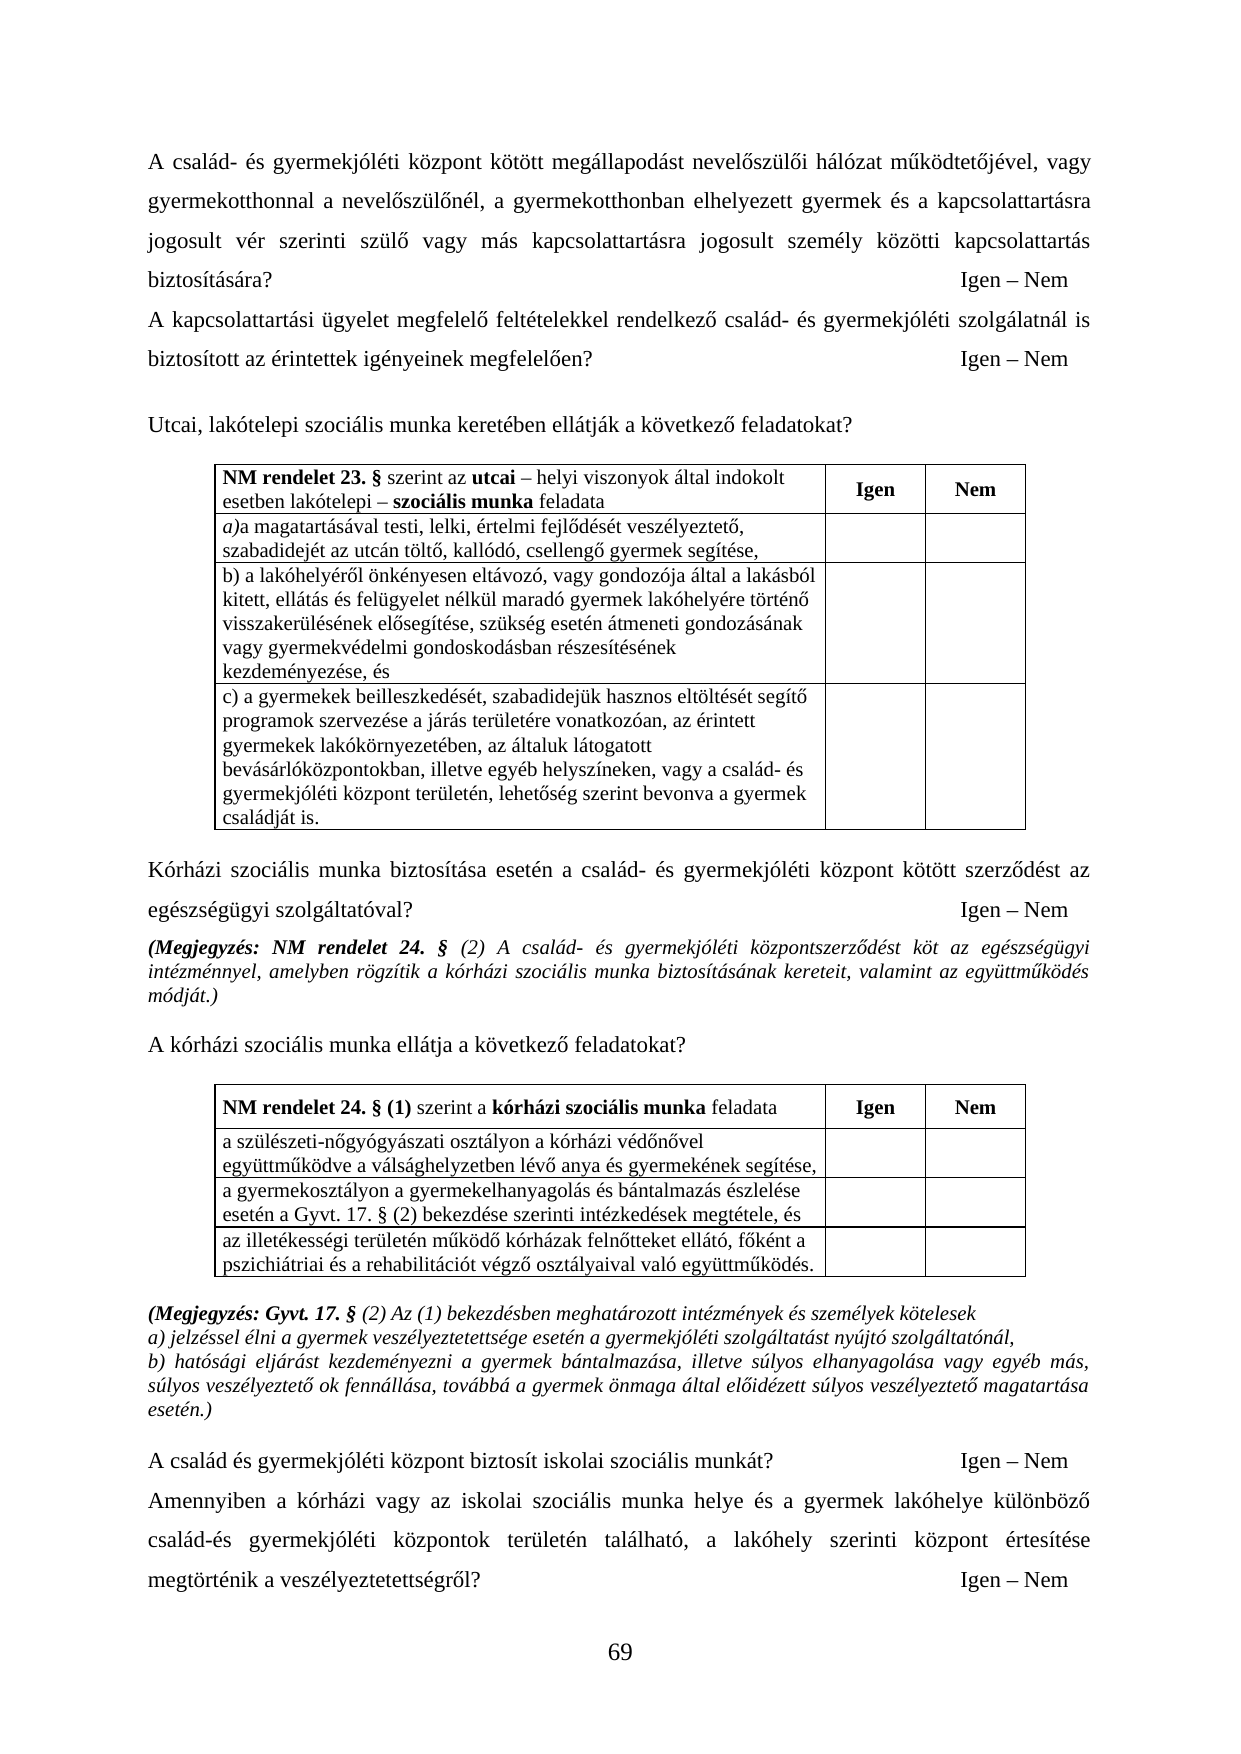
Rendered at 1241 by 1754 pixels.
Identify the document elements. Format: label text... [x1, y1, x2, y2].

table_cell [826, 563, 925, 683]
text (Megjegyzés: Gyvt. 17. § (2) Az (1) bekezdésben meghatározott intézmények és személyek kötelesek [148, 1301, 1092, 1325]
text A család- és gyermekjóléti központ kötött megállapodást nevelőszülői hálózat működtetőjével, vagy gyermekotthonnal a nevelőszülőnél, a gyermekotthonban elhelyezett gyermek és a kapcsolattartásra jogosult vér szerinti szülő vagy más kapcsolattartásra jogosult személy közötti kapcsolattartás biztosítására? Igen – Nem [148, 148, 1092, 292]
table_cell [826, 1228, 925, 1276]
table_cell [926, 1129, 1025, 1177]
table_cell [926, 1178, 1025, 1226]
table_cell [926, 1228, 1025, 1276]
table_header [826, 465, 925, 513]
text (Megjegyzés: NM rendelet 24. § (2) A család- és gyermekjóléti központszerződést köt az egészségügyi intézménnyel, amelyben rögzítik a kórházi szociális munka biztosításának kereteit, valamint az együttműködés módját.) [148, 935, 1092, 1007]
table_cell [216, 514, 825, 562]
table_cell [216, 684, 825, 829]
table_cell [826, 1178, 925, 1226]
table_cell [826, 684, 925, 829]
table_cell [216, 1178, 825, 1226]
text A kórházi szociális munka ellátja a következő feladatokat? [148, 1031, 1092, 1058]
text b) hatósági eljárást kezdeményezni a gyermek bántalmazása, illetve súlyos elhanyagolása vagy egyéb más, súlyos veszélyeztető ok fennállása, továbbá a gyermek önmaga által előidézett súlyos veszélyeztető magatartása esetén.) [148, 1349, 1092, 1421]
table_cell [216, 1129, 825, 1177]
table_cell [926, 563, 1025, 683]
text Utcai, lakótelepi szociális munka keretében ellátják a következő feladatokat? [148, 411, 1092, 437]
text Amennyiben a kórházi vagy az iskolai szociális munka helye és a gyermek lakóhelye különböző család-és gyermekjóléti központok területén található, a lakóhely szerinti központ értesítése megtörténik a veszélyeztetettségről? Igen – Nem [148, 1487, 1092, 1592]
text Kórházi szociális munka biztosítása esetén a család- és gyermekjóléti központ kötött szerződést az egészségügyi szolgáltatóval? Igen – Nem [148, 856, 1092, 922]
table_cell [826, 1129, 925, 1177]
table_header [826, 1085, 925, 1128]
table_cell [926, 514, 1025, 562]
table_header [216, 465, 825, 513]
text A család és gyermekjóléti központ biztosít iskolai szociális munkát? Igen – Nem [148, 1447, 1092, 1474]
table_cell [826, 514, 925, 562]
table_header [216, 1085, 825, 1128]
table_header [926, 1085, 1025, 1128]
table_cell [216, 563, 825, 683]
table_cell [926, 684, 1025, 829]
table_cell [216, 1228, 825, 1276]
text a) jelzéssel élni a gyermek veszélyeztetettsége esetén a gyermekjóléti szolgáltatást nyújtó szolgáltatónál, [148, 1325, 1092, 1349]
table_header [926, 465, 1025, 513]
text A kapcsolattartási ügyelet megfelelő feltételekkel rendelkező család- és gyermekjóléti szolgálatnál is biztosított az érintettek igényeinek megfelelően? Igen – Nem [148, 306, 1092, 371]
